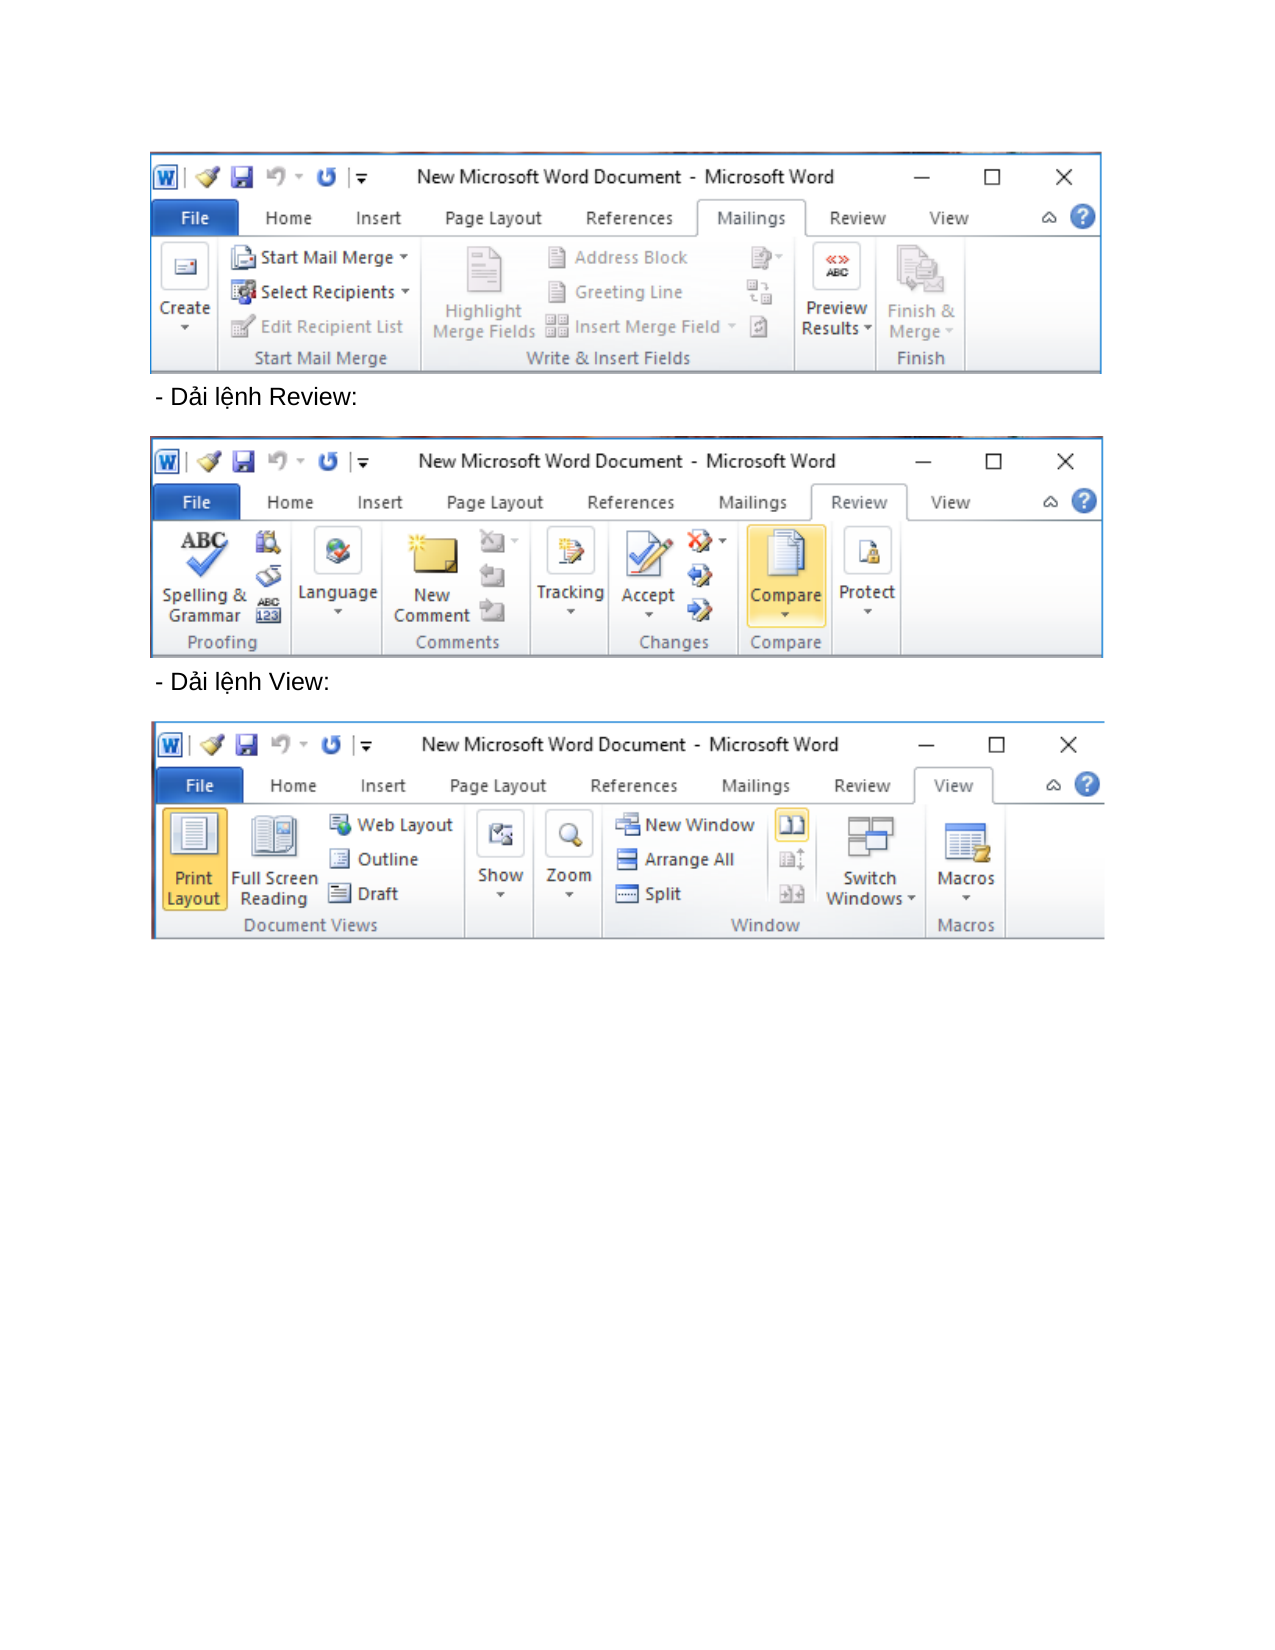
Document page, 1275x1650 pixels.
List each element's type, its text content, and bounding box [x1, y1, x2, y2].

text - Dải lệnh View: [155, 658, 1120, 695]
picture [150, 150, 1105, 374]
picture [150, 436, 1108, 658]
picture [150, 720, 1111, 941]
text - Dải lệnh Review: [155, 373, 1120, 411]
